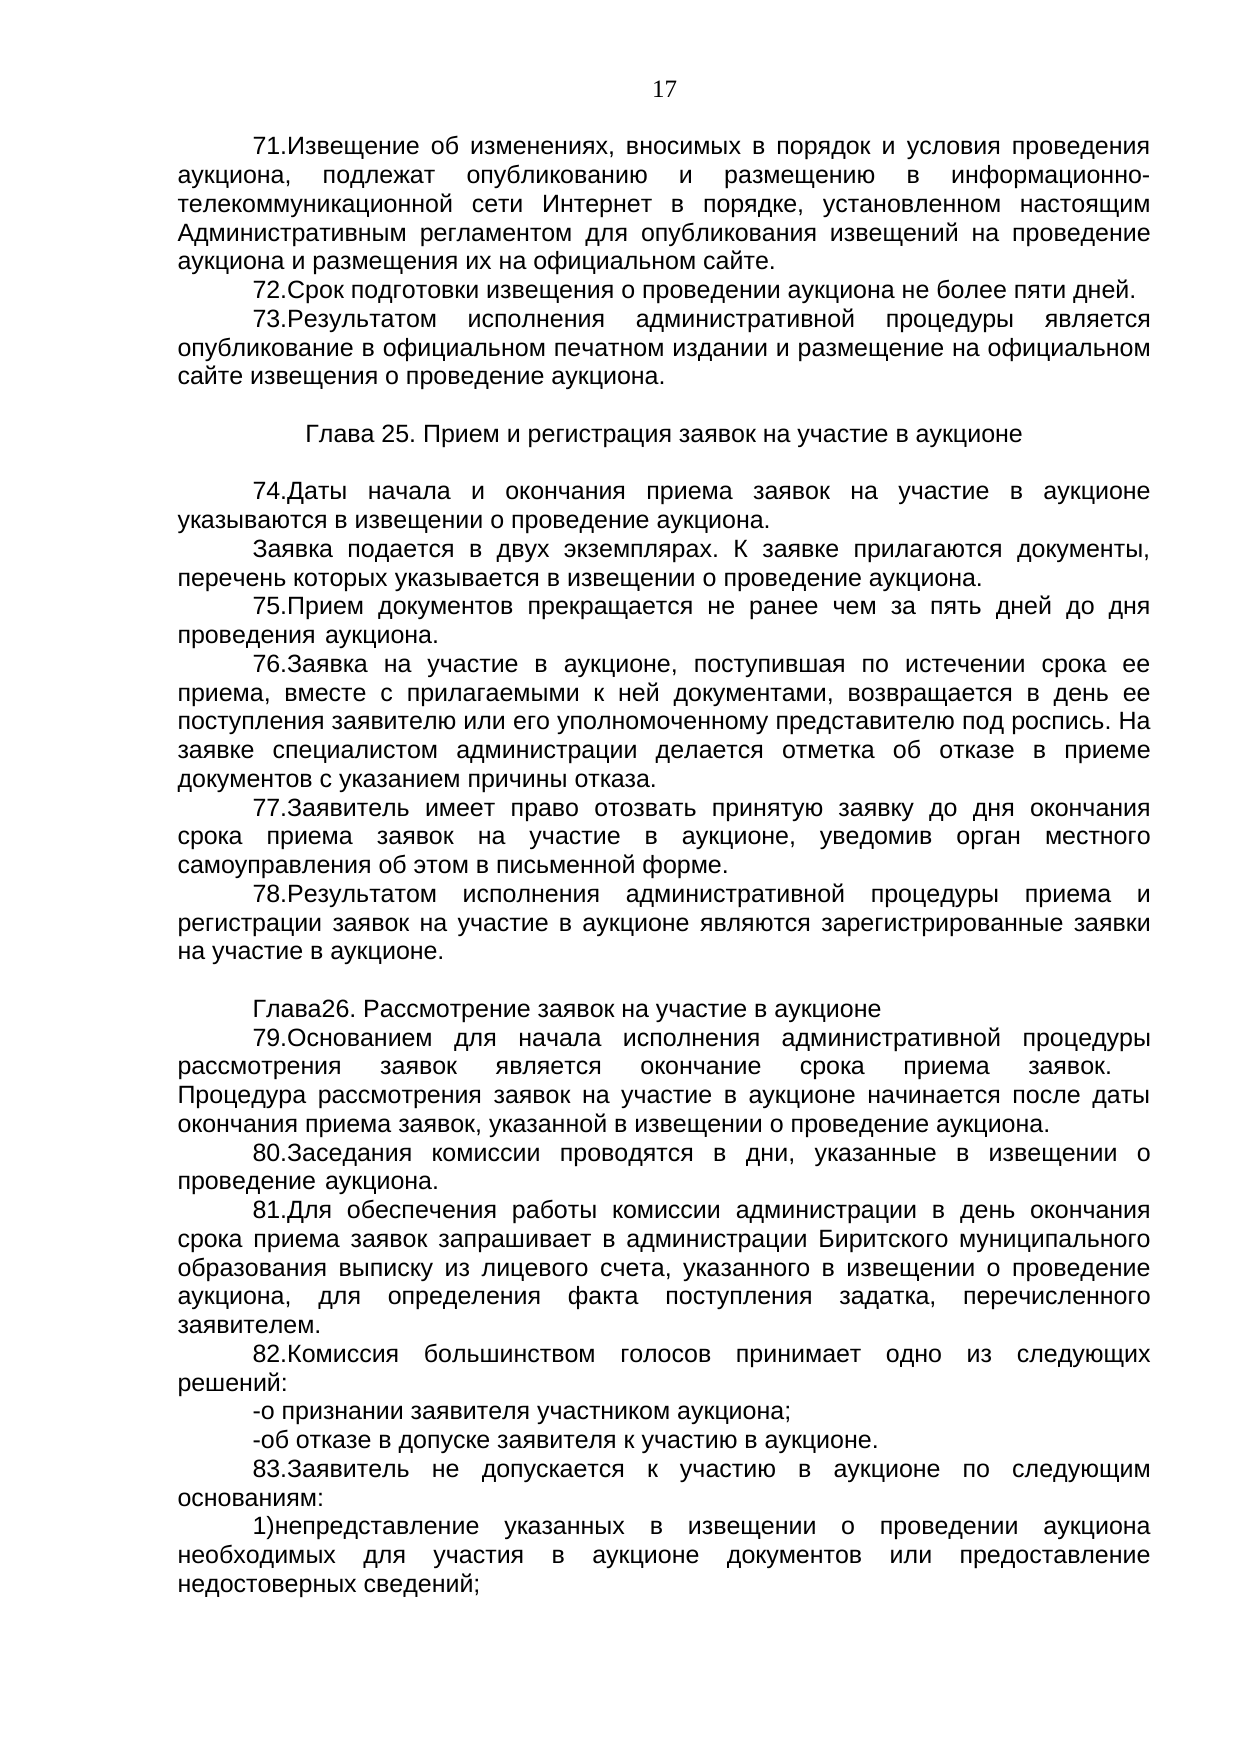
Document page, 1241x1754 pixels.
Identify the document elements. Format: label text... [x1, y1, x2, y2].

text -о признании заявителя участником аукциона; [177, 1396, 1152, 1425]
text 82.Комиссия большинством голосов принимает одно из следующих решений: [177, 1339, 1152, 1396]
text 80.Заседания комиссии проводятся в дни, указанные в извещении о проведение аукциона. [177, 1138, 1152, 1195]
text Глава 25. Прием и регистрация заявок на участие в аукционе [177, 419, 1152, 448]
text 81.Для обеспечения работы комиссии администрации в день окончания срока приема заявок запрашивает в администрации Биритского муниципального образования выписку из лицевого счета, указанного в извещении о проведение аукциона, для определения факта поступления задатка, перечисленного заявителем. [177, 1195, 1152, 1339]
text 71.Извещение об изменениях, вносимых в порядок и условия проведения аукциона, подлежат опубликованию и размещению в информационно-телекоммуникационной сети Интернет в порядке, установленном настоящим Административным регламентом для опубликования извещений на проведение аукциона и размещения их на официальном сайте. [177, 131, 1152, 275]
text 79.Основанием для начала исполнения административной процедуры рассмотрения заявок является окончание срока приема заявок. Процедура рассмотрения заявок на участие в аукционе начинается после даты окончания приема заявок, указанной в извещении о проведение аукциона. [177, 1023, 1152, 1138]
text 74.Даты начала и окончания приема заявок на участие в аукционе указываются в извещении о проведение аукциона. [177, 476, 1152, 534]
text 77.Заявитель имеет право отозвать принятую заявку до дня окончания срока приема заявок на участие в аукционе, уведомив орган местного самоуправления об этом в письменной форме. [177, 793, 1152, 879]
text 78.Результатом исполнения административной процедуры приема и регистрации заявок на участие в аукционе являются зарегистрированные заявки на участие в аукционе. [177, 879, 1152, 965]
text Заявка подается в двух экземплярах. К заявке прилагаются документы, перечень которых указывается в извещении о проведение аукциона. [177, 534, 1152, 591]
text 76.Заявка на участие в аукционе, поступившая по истечении срока ее приема, вместе с прилагаемыми к ней документами, возвращается в день ее поступления заявителю или его уполномоченному представителю под роспись. На заявке специалистом администрации делается отметка об отказе в приеме документов с указанием причины отказа. [177, 649, 1152, 793]
text Глава26. Рассмотрение заявок на участие в аукционе [177, 994, 1152, 1023]
text 83.Заявитель не допускается к участию в аукционе по следующим основаниям: [177, 1454, 1152, 1511]
text 72.Срок подготовки извещения о проведении аукциона не более пяти дней. [177, 275, 1152, 304]
text 73.Результатом исполнения административной процедуры является опубликование в официальном печатном издании и размещение на официальном сайте извещения о проведение аукциона. [177, 304, 1152, 390]
text -об отказе в допуске заявителя к участию в аукционе. [177, 1425, 1152, 1454]
text 1)непредставление указанных в извещении о проведении аукциона необходимых для участия в аукционе документов или предоставление недостоверных сведений; [177, 1511, 1152, 1598]
text 75.Прием документов прекращается не ранее чем за пять дней до дня проведения аукциона. [177, 591, 1152, 649]
